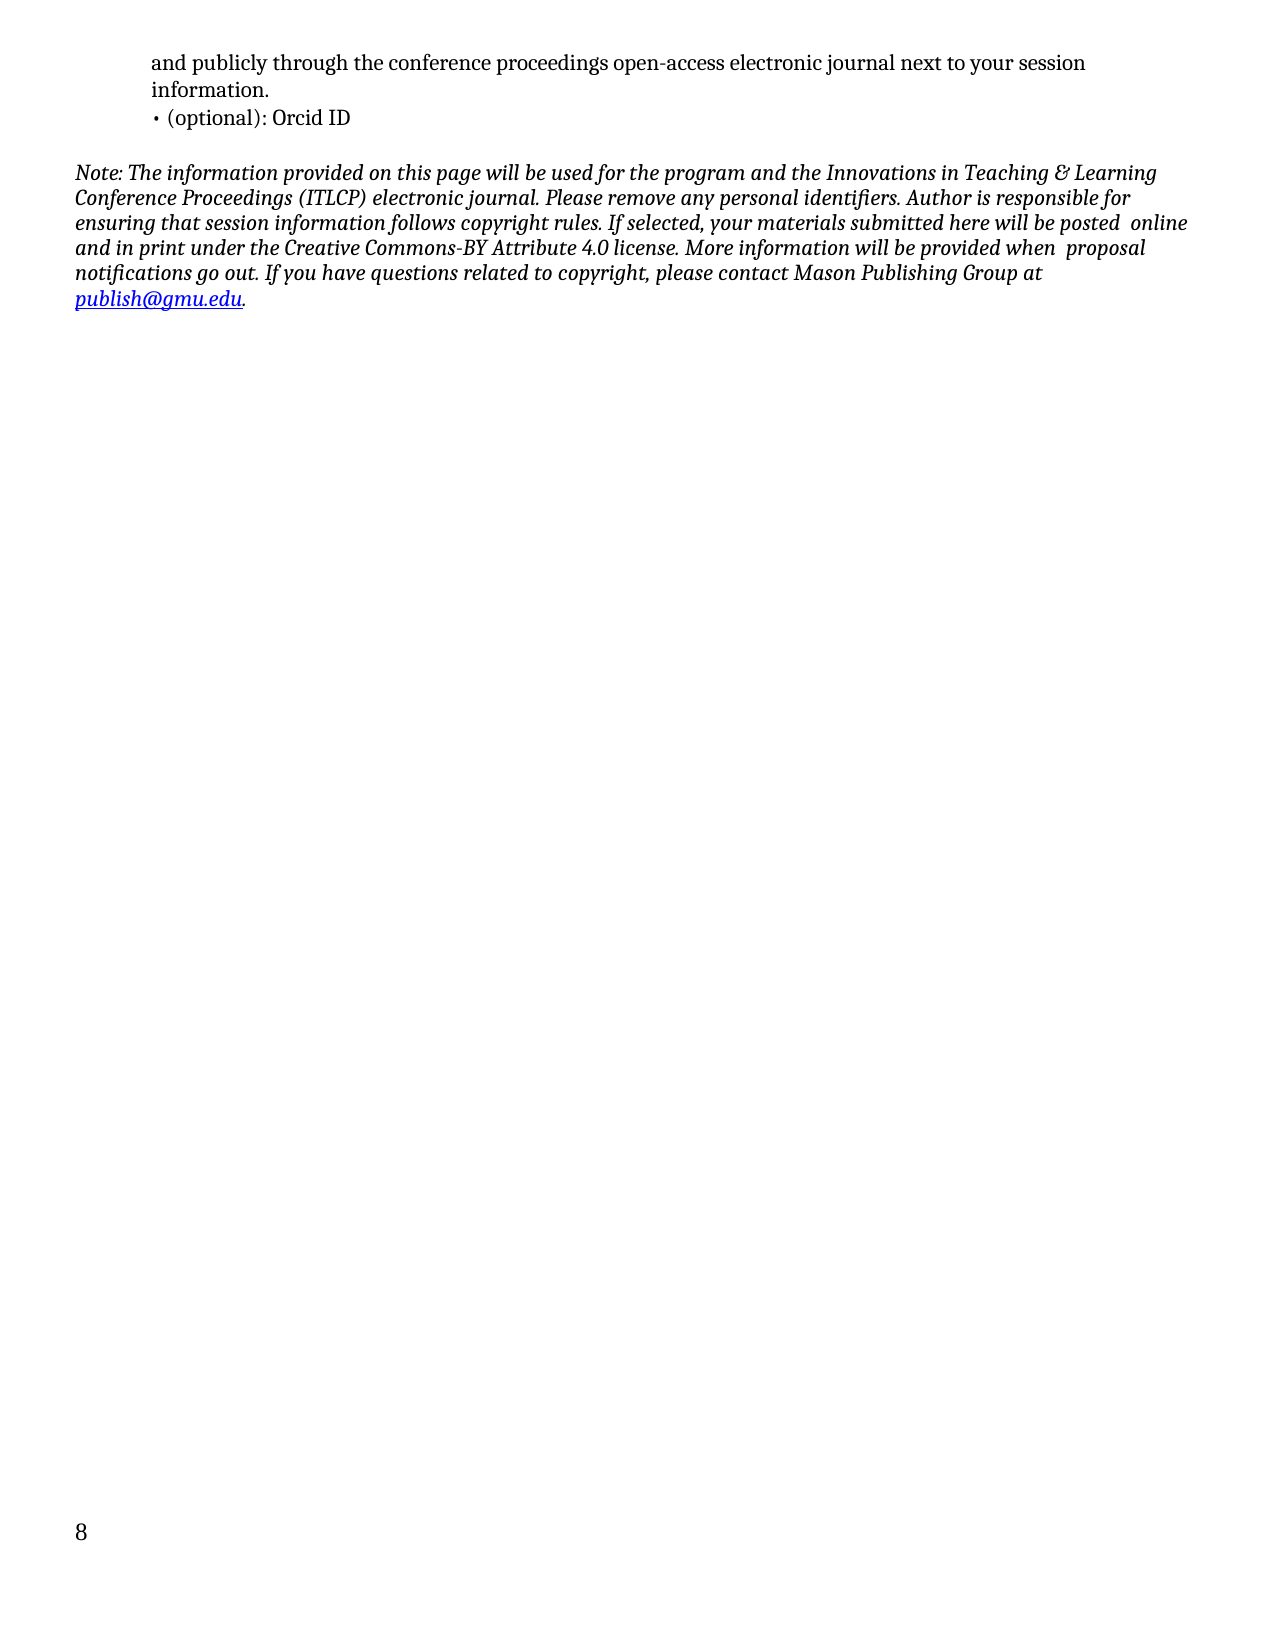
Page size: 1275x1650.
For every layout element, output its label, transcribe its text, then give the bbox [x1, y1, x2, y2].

text • (optional): Orcid ID [151, 104, 1206, 131]
text Note: The information provided on this page will be used for the program and the Innovations in Teaching & Learning Conference Proceedings (ITLCP) electronic journal. Please remove any personal identifiers. Author is responsible for ensuring that session information follows copyright rules. If selected, your materials submitted here will be posted online and in print under the Creative Commons-BY Attribute 4.0 license. More information will be provided when proposal notifications go out. If you have questions related to copyright, please contact Mason Publishing Group at publish@gmu.edu. [75, 160, 1200, 312]
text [151, 50, 1206, 103]
